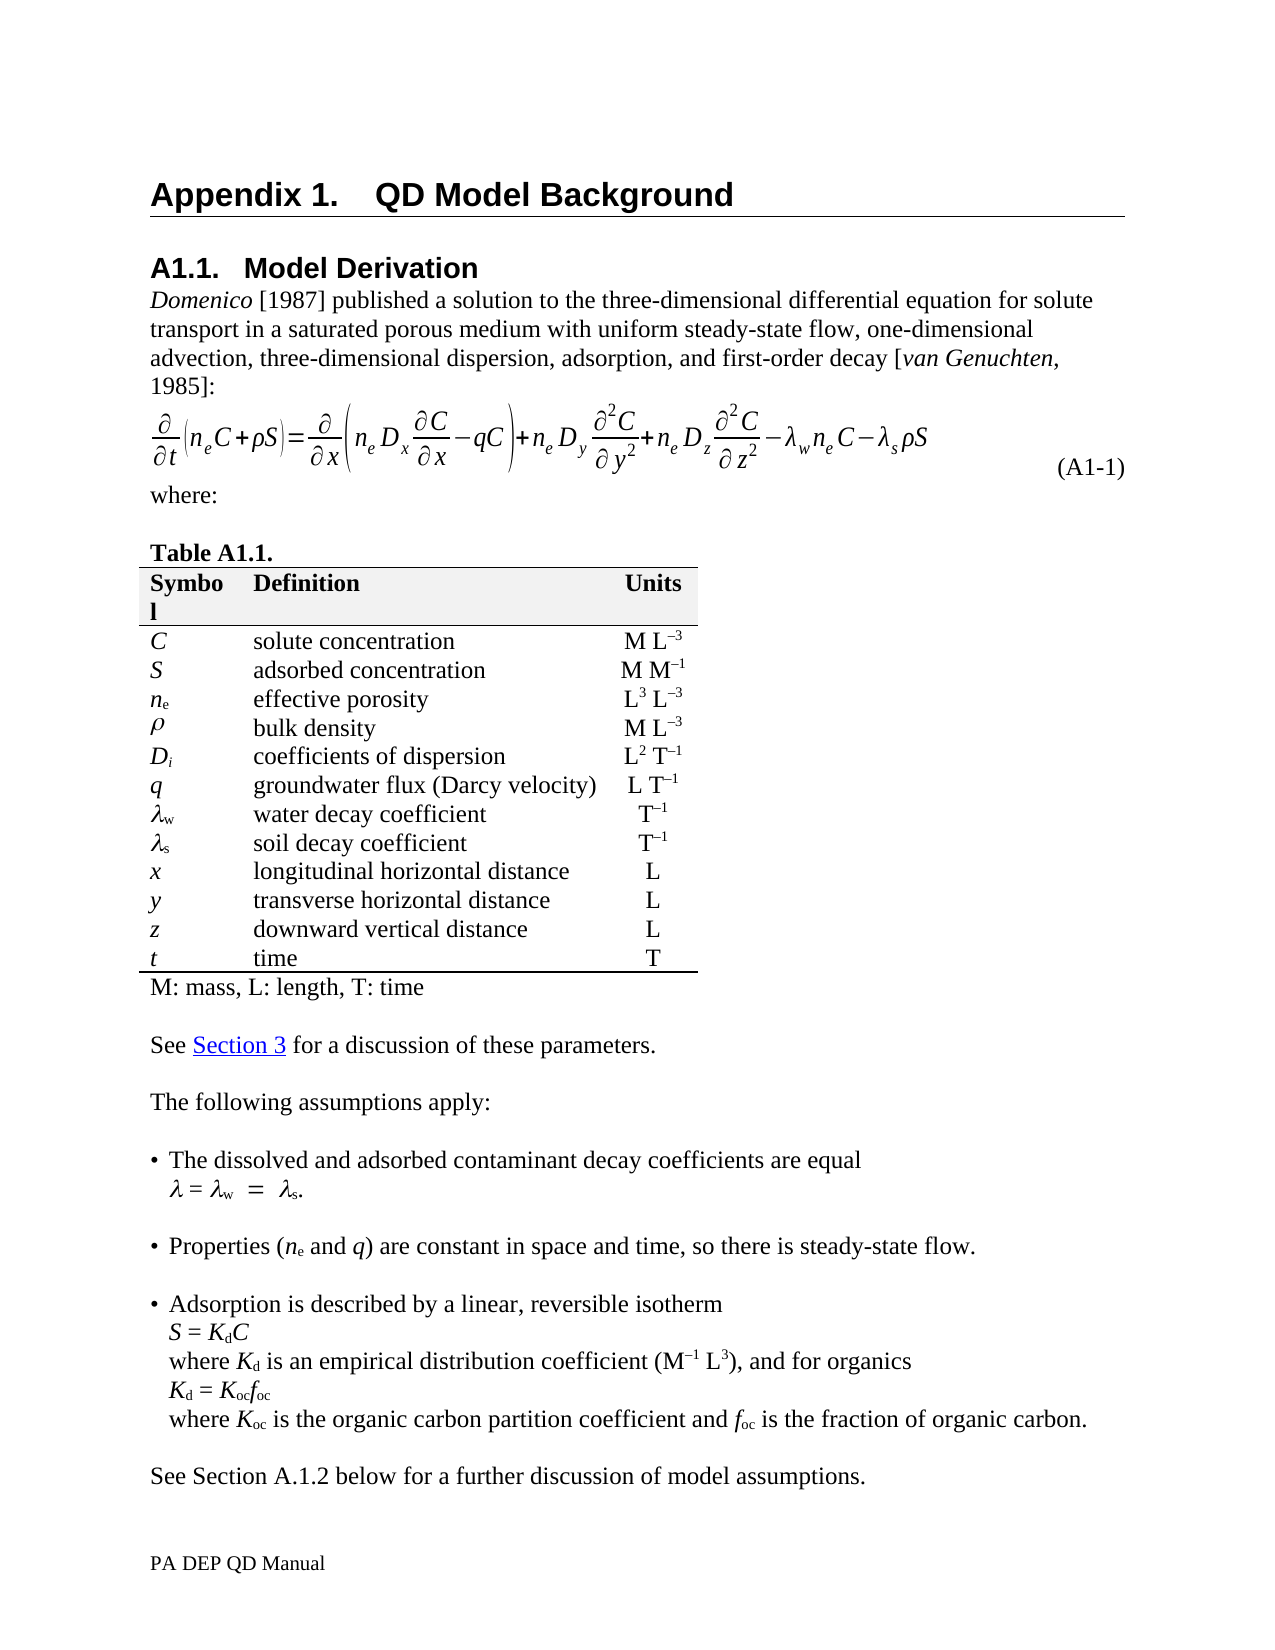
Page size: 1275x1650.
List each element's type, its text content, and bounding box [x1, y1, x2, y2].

table_cell adsorbed concentration [242, 655, 608, 684]
text • The dissolved and adsorbed contaminant decay coefficients are equal  = ws. [150, 1145, 1125, 1202]
table_cell groundwater flux (Darcy velocity) [242, 770, 608, 799]
table_cell C [139, 626, 242, 655]
table_cell Di [139, 741, 242, 770]
table_cell L T–1 [608, 770, 698, 799]
table_header Units [608, 568, 698, 625]
table_cell y [139, 885, 242, 914]
table_cell L3 L–3 [608, 684, 698, 713]
table_header Definition [242, 568, 608, 625]
table_cell T [608, 943, 698, 971]
table_cell w [139, 799, 242, 828]
table_cell L2 T–1 [608, 741, 698, 770]
table_cell solute concentration [242, 626, 608, 655]
table_header Symbol [139, 568, 242, 625]
table_cell x [139, 856, 242, 885]
table_cell coefficients of dispersion [242, 741, 608, 770]
text Table A1.1. [150, 538, 1125, 567]
table_cell S [139, 655, 242, 684]
table_cell T–1 [608, 828, 698, 856]
table_cell  [139, 713, 242, 741]
table_cell s [139, 828, 242, 856]
table_cell soil decay coefficient [242, 828, 608, 856]
table_cell downward vertical distance [242, 914, 608, 943]
table_cell time [242, 943, 608, 971]
text Domenico [1987] published a solution to the three-dimensional differential equation for solute transport in a saturated porous medium with uniform steady-state flow, one-dimensional advection, three-dimensional dispersion, adsorption, and first-order decay [van Genuchten, 1985]: [150, 285, 1125, 400]
text (A1-1) [150, 400, 1125, 481]
text QD Model Background [150, 175, 1125, 216]
table_cell transverse horizontal distance [242, 885, 608, 914]
table_cell effective porosity [242, 684, 608, 713]
text The following assumptions apply: [150, 1087, 1125, 1116]
table_cell ne [139, 684, 242, 713]
table_cell M M–1 [608, 655, 698, 684]
table_cell z [139, 914, 242, 943]
table_cell L [608, 914, 698, 943]
text • Adsorption is described by a linear, reversible isotherm S = KdC where Kd is an empirical distribution coefficient (M–1 L3), and for organics Kd = Kocfoc where Koc is the organic carbon partition coefficient and foc is the fraction of organic carbon. [150, 1289, 1125, 1432]
table_cell longitudinal horizontal distance [242, 856, 608, 885]
table_cell L [608, 856, 698, 885]
text M: mass, L: length, T: time [150, 972, 1125, 1001]
table_cell T–1 [608, 799, 698, 828]
text See Section A.1.2 below for a further discussion of model assumptions. [150, 1461, 1125, 1490]
text A1.1. Model Derivation [150, 252, 1125, 285]
table_cell M L–3 [608, 626, 698, 655]
text where: [150, 481, 1125, 509]
text • Properties (ne and q) are constant in space and time, so there is steady-state flow. [150, 1231, 1125, 1260]
table_cell t [139, 943, 242, 971]
table_cell L [608, 885, 698, 914]
table_cell water decay coefficient [242, 799, 608, 828]
table_cell bulk density [242, 713, 608, 741]
table_cell q [139, 770, 242, 799]
table_cell M L–3 [608, 713, 698, 741]
text See Section 3 for a discussion of these parameters. [150, 1030, 1125, 1059]
